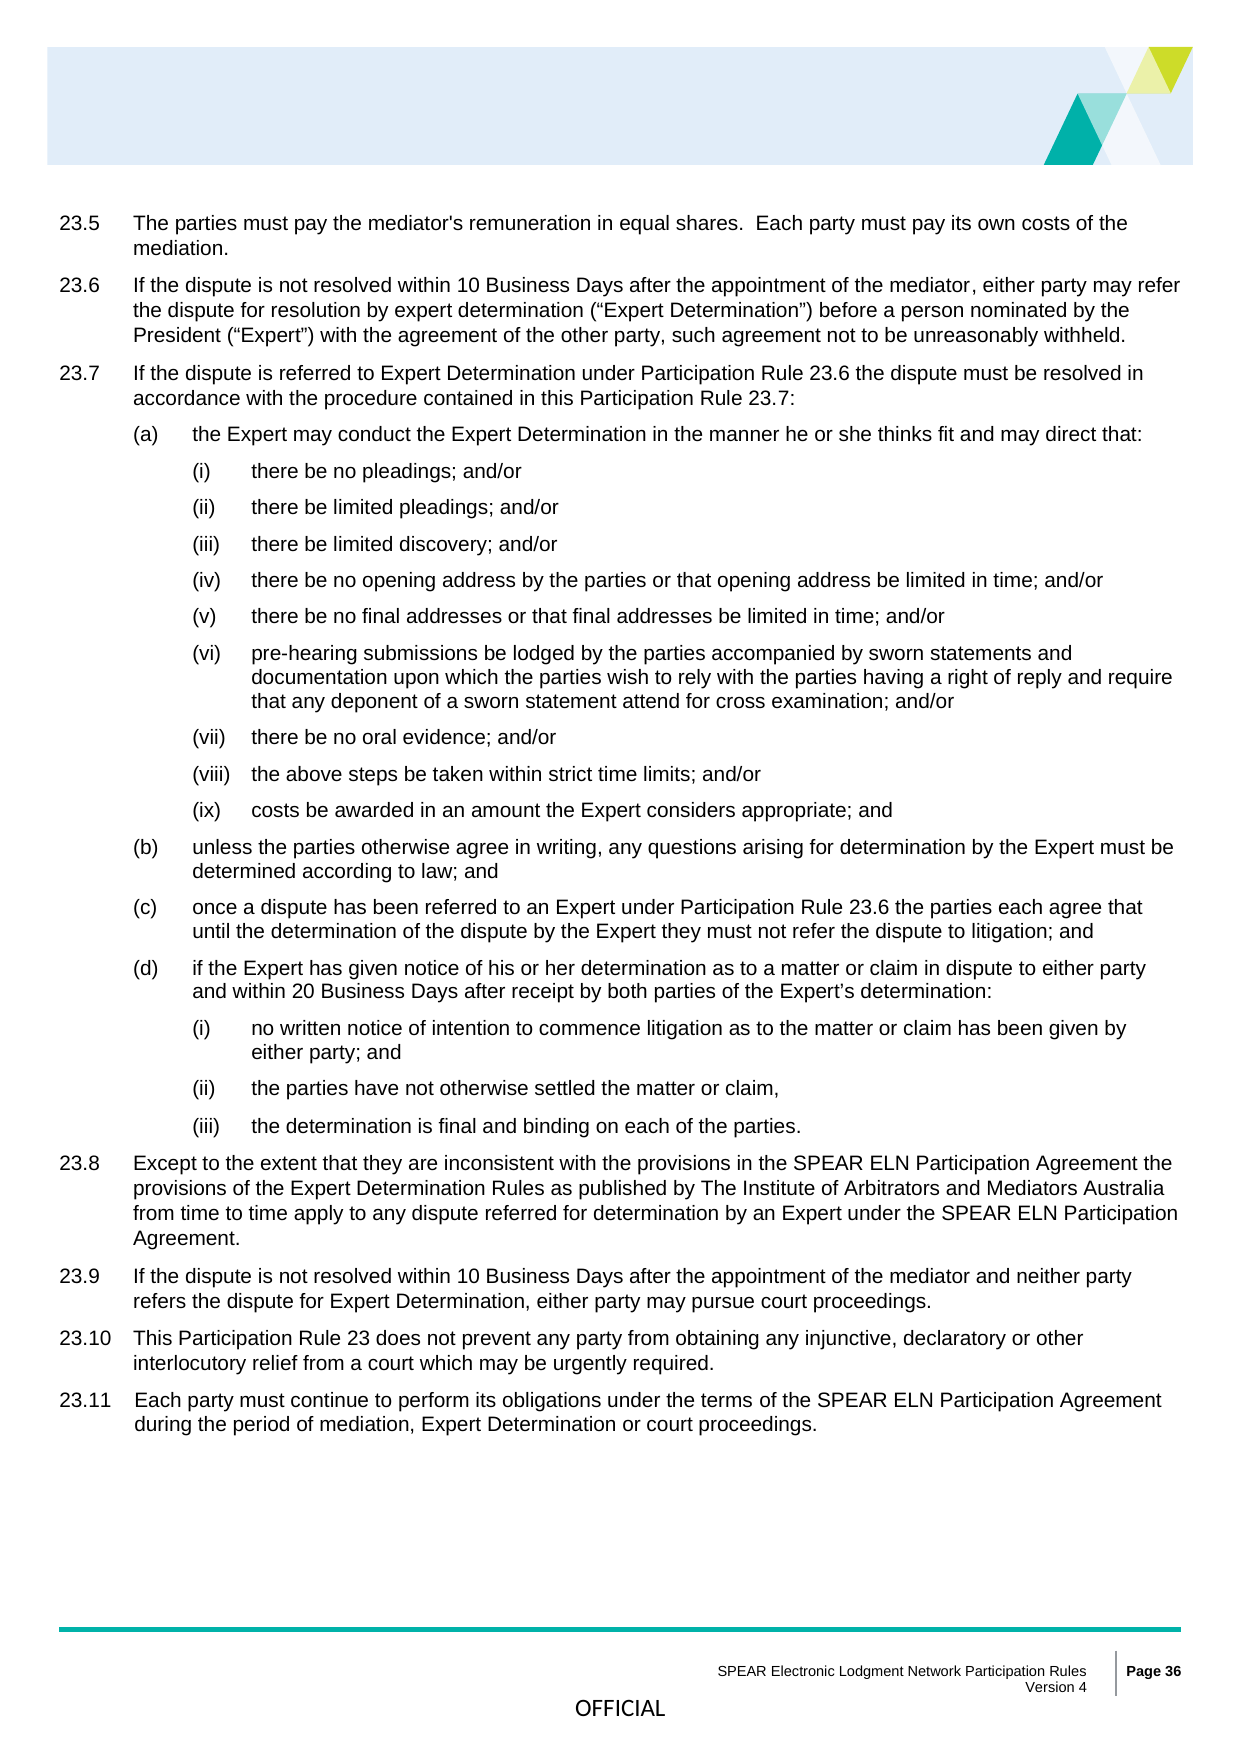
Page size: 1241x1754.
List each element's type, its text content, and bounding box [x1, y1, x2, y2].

text (i) no written notice of intention to commence litigation as to the matter or claim has been given by either party; and [192, 1016, 1181, 1064]
text (vii) there be no oral evidence; and/or [192, 725, 1181, 749]
text (c) once a dispute has been referred to an Expert under Participation Rule 23.6 the parties each agree that until the determination of the dispute by the Expert they must not refer the dispute to litigation; and [133, 895, 1181, 943]
text (iii) the determination is final and binding on each of the parties. [192, 1113, 1181, 1138]
text (a) the Expert may conduct the Expert Determination in the manner he or she thinks fit and may direct that: [133, 422, 1181, 446]
text (vi) pre-hearing submissions be lodged by the parties accompanied by sworn statements and documentation upon which the parties wish to rely with the parties having a right of reply and require that any deponent of a sworn statement attend for cross examination; and/or [192, 641, 1181, 713]
text (v) there be no final addresses or that final addresses be limited in time; and/or [192, 604, 1181, 628]
text (d) if the Expert has given notice of his or her determination as to a matter or claim in dispute to either party and within 20 Business Days after receipt by both parties of the Expert’s determination: [133, 955, 1181, 1003]
text 23.8 Except to the extent that they are inconsistent with the provisions in the SPEAR ELN Participation Agreement the provisions of the Expert Determination Rules as published by The Institute of Arbitrators and Mediators Australia from time to time apply to any dispute referred for determination by an Expert under the SPEAR ELN Participation Agreement. [59, 1150, 1181, 1250]
text (iv) there be no opening address by the parties or that opening address be limited in time; and/or [192, 568, 1181, 592]
text (iii) there be limited discovery; and/or [192, 531, 1181, 555]
text (b) unless the parties otherwise agree in writing, any questions arising for determination by the Expert must be determined according to law; and [133, 834, 1181, 882]
text (ii) there be limited pleadings; and/or [192, 495, 1181, 519]
text (ii) the parties have not otherwise settled the matter or claim, [192, 1076, 1181, 1100]
text 23.11 Each party must continue to perform its obligations under the terms of the SPEAR ELN Participation Agreement during the period of mediation, Expert Determination or court proceedings. [59, 1388, 1181, 1436]
text 23.7 If the dispute is referred to Expert Determination under Participation Rule 23.6 the dispute must be resolved in accordance with the procedure contained in this Participation Rule 23.7: [59, 359, 1181, 409]
text 23.5 The parties must pay the mediator's remuneration in equal shares. Each party must pay its own costs of the mediation. [59, 209, 1181, 259]
text (ix) costs be awarded in an amount the Expert considers appropriate; and [192, 798, 1181, 822]
text 23.6 If the dispute is not resolved within 10 Business Days after the appointment of the mediator, either party may refer the dispute for resolution by expert determination (“Expert Determination”) before a person nominated by the President (“Expert”) with the agreement of the other party, such agreement not to be unreasonably withheld. [59, 272, 1181, 347]
text 23.9 If the dispute is not resolved within 10 Business Days after the appointment of the mediator and neither party refers the dispute for Expert Determination, either party may pursue court proceedings. [59, 1263, 1181, 1313]
text (i) there be no pleadings; and/or [192, 458, 1181, 482]
text 23.10 This Participation Rule 23 does not prevent any party from obtaining any injunctive, declaratory or other interlocutory relief from a court which may be urgently required. [59, 1325, 1181, 1375]
text (viii) the above steps be taken within strict time limits; and/or [192, 762, 1181, 786]
